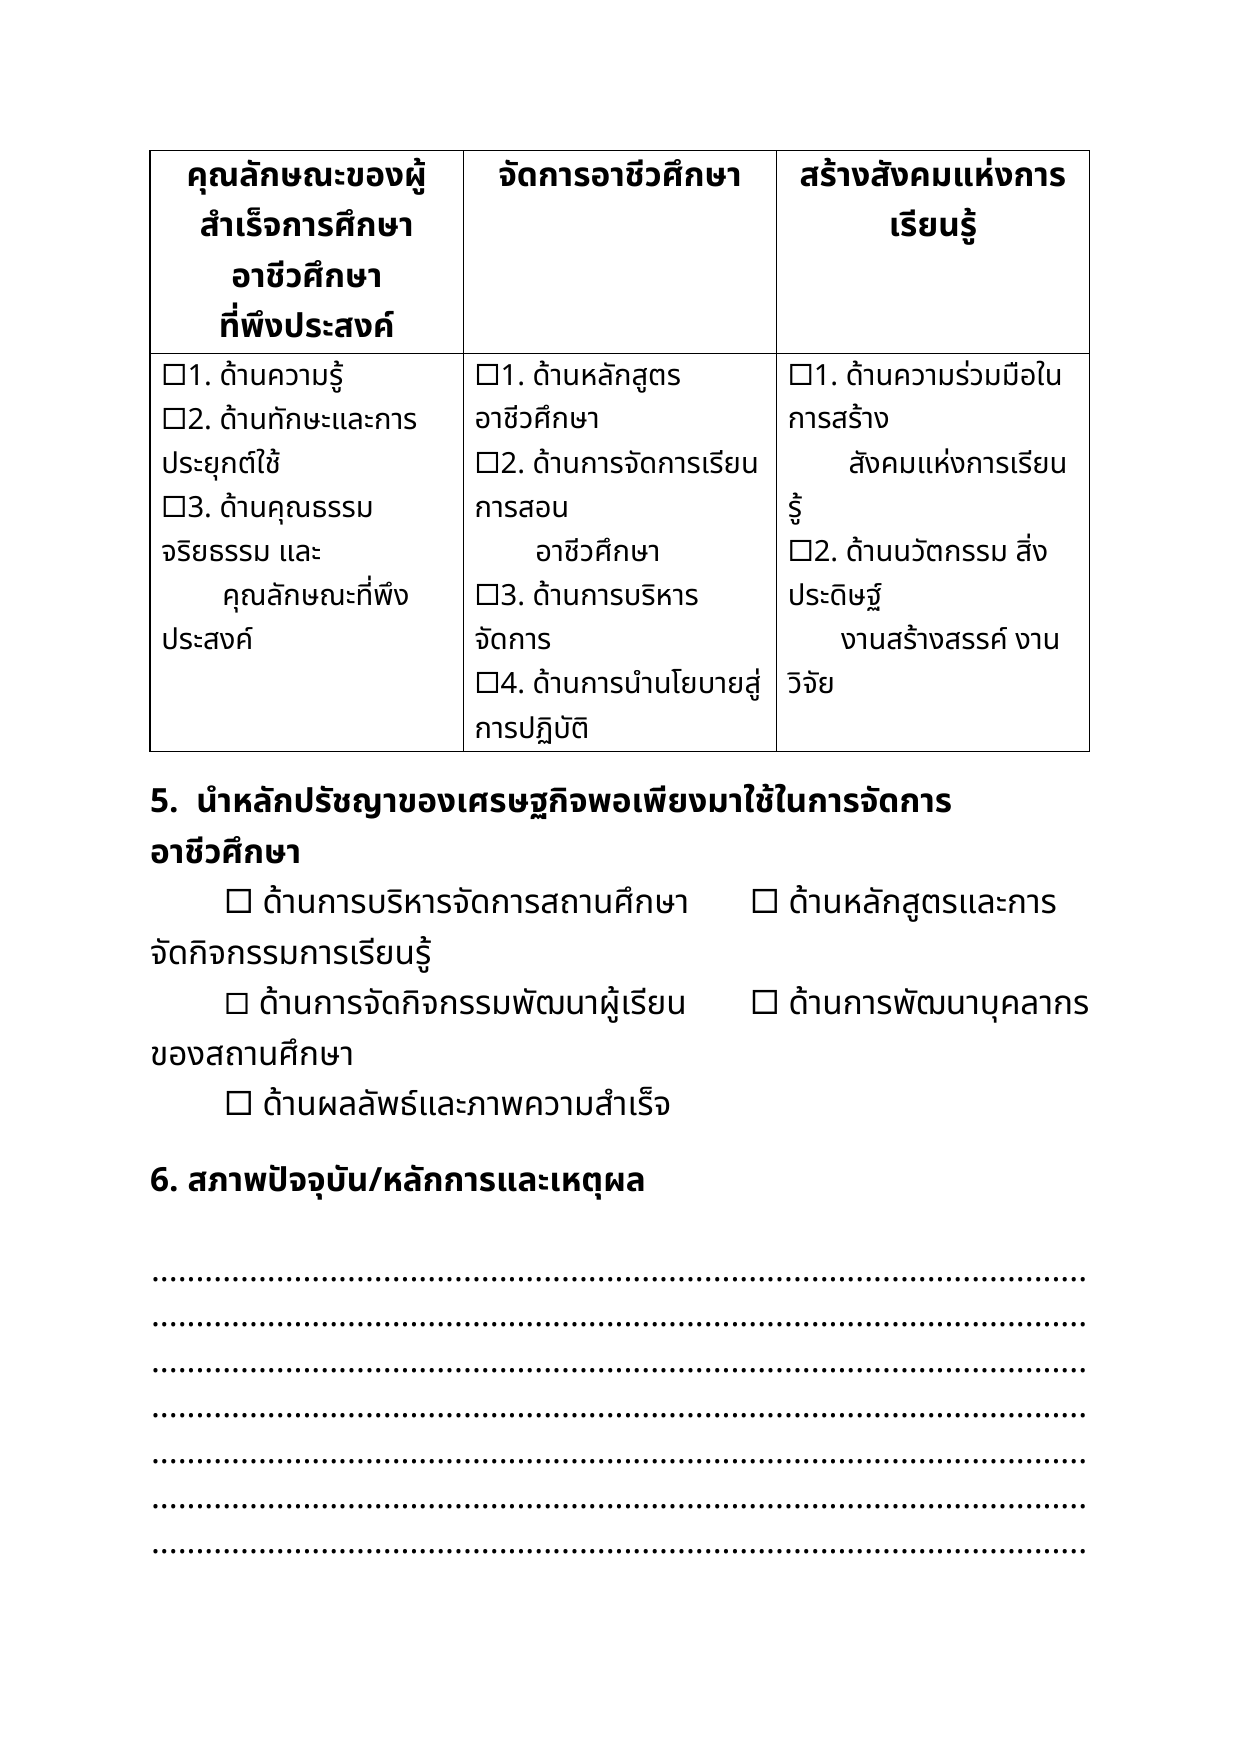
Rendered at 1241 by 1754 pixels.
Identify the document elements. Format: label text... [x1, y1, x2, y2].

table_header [464, 151, 776, 353]
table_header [151, 151, 463, 353]
text ด้านผลลัพธ์และภาพความสำเร็จ [150, 1080, 1090, 1131]
table_cell 1. ด้านความร่วมมือในการสร้าง สังคมแห่งการเรียนรู้ 2. ด้านนวัตกรรม สิ่งประดิษฐ์ งานสร้างสรรค์ งานวิจัย [777, 354, 1089, 751]
text 5. นำหลักปรัชญาของเศรษฐกิจพอเพียงมาใช้ในการจัดการอาชีวศึกษา [150, 777, 1090, 878]
text ด้านการบริหารจัดการสถานศึกษา ด้านหลักสูตรและการจัดกิจกรรมการเรียนรู้ [150, 878, 1090, 979]
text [150, 1206, 1090, 1564]
table_cell 1. ด้านความรู้ 2. ด้านทักษะและการประยุกต์ใช้ 3. ด้านคุณธรรม จริยธรรม และ คุณลักษณะที่พึงประสงค์ [151, 354, 463, 751]
table_cell 1. ด้านหลักสูตรอาชีวศึกษา 2. ด้านการจัดการเรียนการสอน อาชีวศึกษา 3. ด้านการบริหารจัดการ 4. ด้านการนำนโยบายสู่การปฏิบัติ [464, 354, 776, 751]
text 6. สภาพปัจจุบัน/หลักการและเหตุผล [150, 1156, 1090, 1206]
text ด้านการจัดกิจกรรมพัฒนาผู้เรียน ด้านการพัฒนาบุคลากรของสถานศึกษา [150, 979, 1090, 1080]
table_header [777, 151, 1089, 353]
